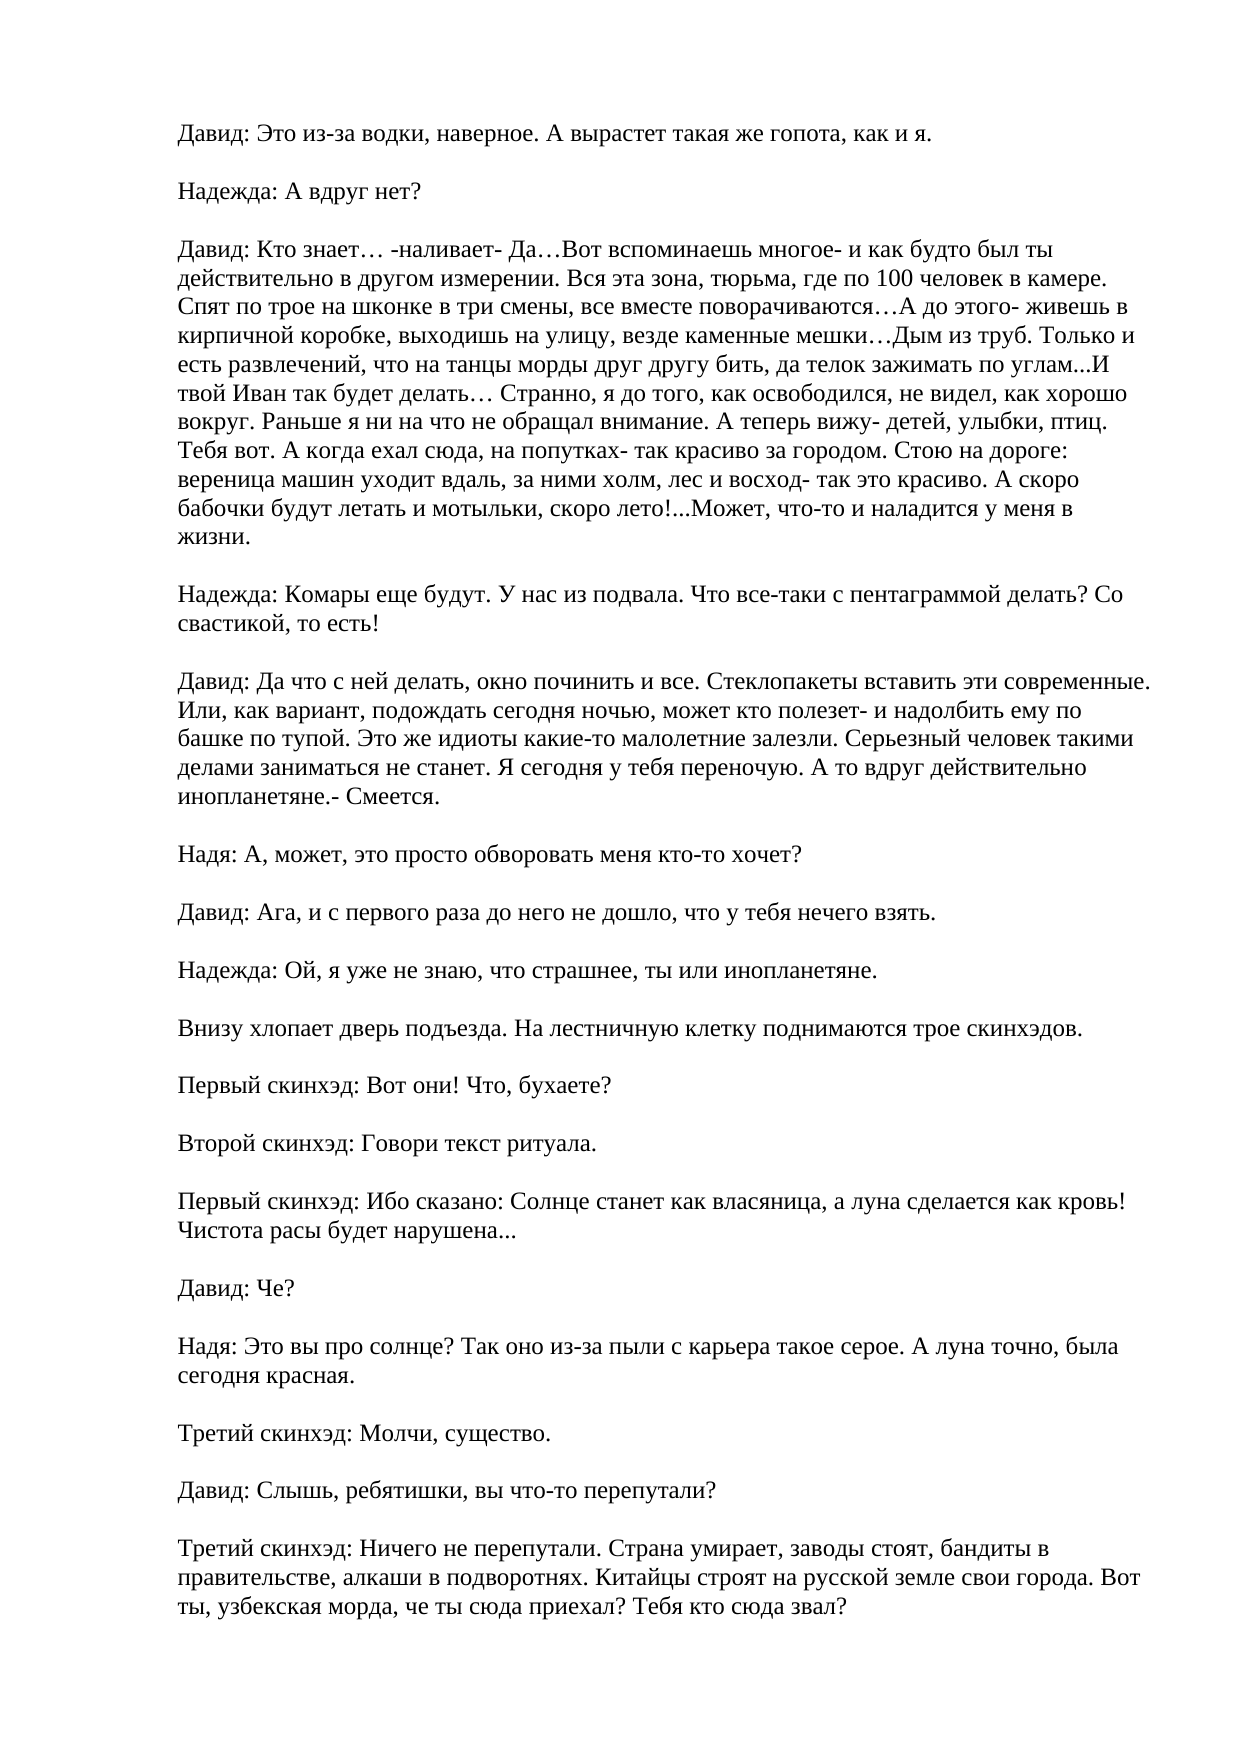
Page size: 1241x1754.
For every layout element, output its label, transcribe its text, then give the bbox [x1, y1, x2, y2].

text Давид: Это из-за водки, наверное. А вырастет такая же гопота, как и я. [177, 118, 1152, 147]
text Первый скинхэд: Ибо сказано: Солнце станет как власяница, а луна сделается как кровь! Чистота расы будет нарушена... [177, 1186, 1152, 1244]
text Третий скинхэд: Ничего не перепутали. Страна умирает, заводы стоят, бандиты в правительстве, алкаши в подворотнях. Китайцы строят на русской земле свои города. Вот ты, узбекская морда, че ты сюда приехал? Тебя кто сюда звал? [177, 1533, 1152, 1620]
text Давид: Кто знает… -наливает- Да…Вот вспоминаешь многое- и как будто был ты действительно в другом измерении. Вся эта зона, тюрьма, где по 100 человек в камере. Спят по трое на шконке в три смены, все вместе поворачиваются…А до этого- живешь в кирпичной коробке, выходишь на улицу, везде каменные мешки…Дым из труб. Только и есть развлечений, что на танцы морды друг другу бить, да телок зажимать по углам...И твой Иван так будет делать… Странно, я до того, как освободился, не видел, как хорошо вокруг. Раньше я ни на что не обращал внимание. А теперь вижу- детей, улыбки, птиц. Тебя вот. А когда ехал сюда, на попутках- так красиво за городом. Стою на дороге: вереница машин уходит вдаль, за ними холм, лес и восход- так это красиво. А скоро бабочки будут летать и мотыльки, скоро лето!...Может, что-то и наладится у меня в жизни. [177, 234, 1152, 550]
text Давид: Слышь, ребятишки, вы что-то перепутали? [177, 1476, 1152, 1504]
text Давид: Да что с ней делать, окно починить и все. Стеклопакеты вставить эти современные. Или, как вариант, подождать сегодня ночью, может кто полезет- и надолбить ему по башке по тупой. Это же идиоты какие-то малолетние залезли. Серьезный человек такими делами заниматься не станет. Я сегодня у тебя переночую. А то вдруг действительно инопланетяне.- Смеется. [177, 666, 1152, 810]
text Надя: Это вы про солнце? Так оно из-за пыли с карьера такое серое. А луна точно, была сегодня красная. [177, 1331, 1152, 1388]
text Третий скинхэд: Молчи, существо. [177, 1418, 1152, 1446]
text Давид: Че? [177, 1273, 1152, 1302]
text Надя: А, может, это просто обворовать меня кто-то хочет? [177, 839, 1152, 868]
text Надежда: Комары еще будут. У нас из подвала. Что все-таки с пентаграммой делать? Со свастикой, то есть! [177, 579, 1152, 637]
text Второй скинхэд: Говори текст ритуала. [177, 1128, 1152, 1157]
text Надежда: Ой, я уже не знаю, что страшнее, ты или инопланетяне. [177, 955, 1152, 983]
text Давид: Ага, и с первого раза до него не дошло, что у тебя нечего взять. [177, 897, 1152, 926]
text Надежда: А вдруг нет? [177, 176, 1152, 205]
text Внизу хлопает дверь подъезда. На лестничную клетку поднимаются трое скинхэдов. [177, 1013, 1152, 1041]
text Первый скинхэд: Вот они! Что, бухаете? [177, 1071, 1152, 1099]
